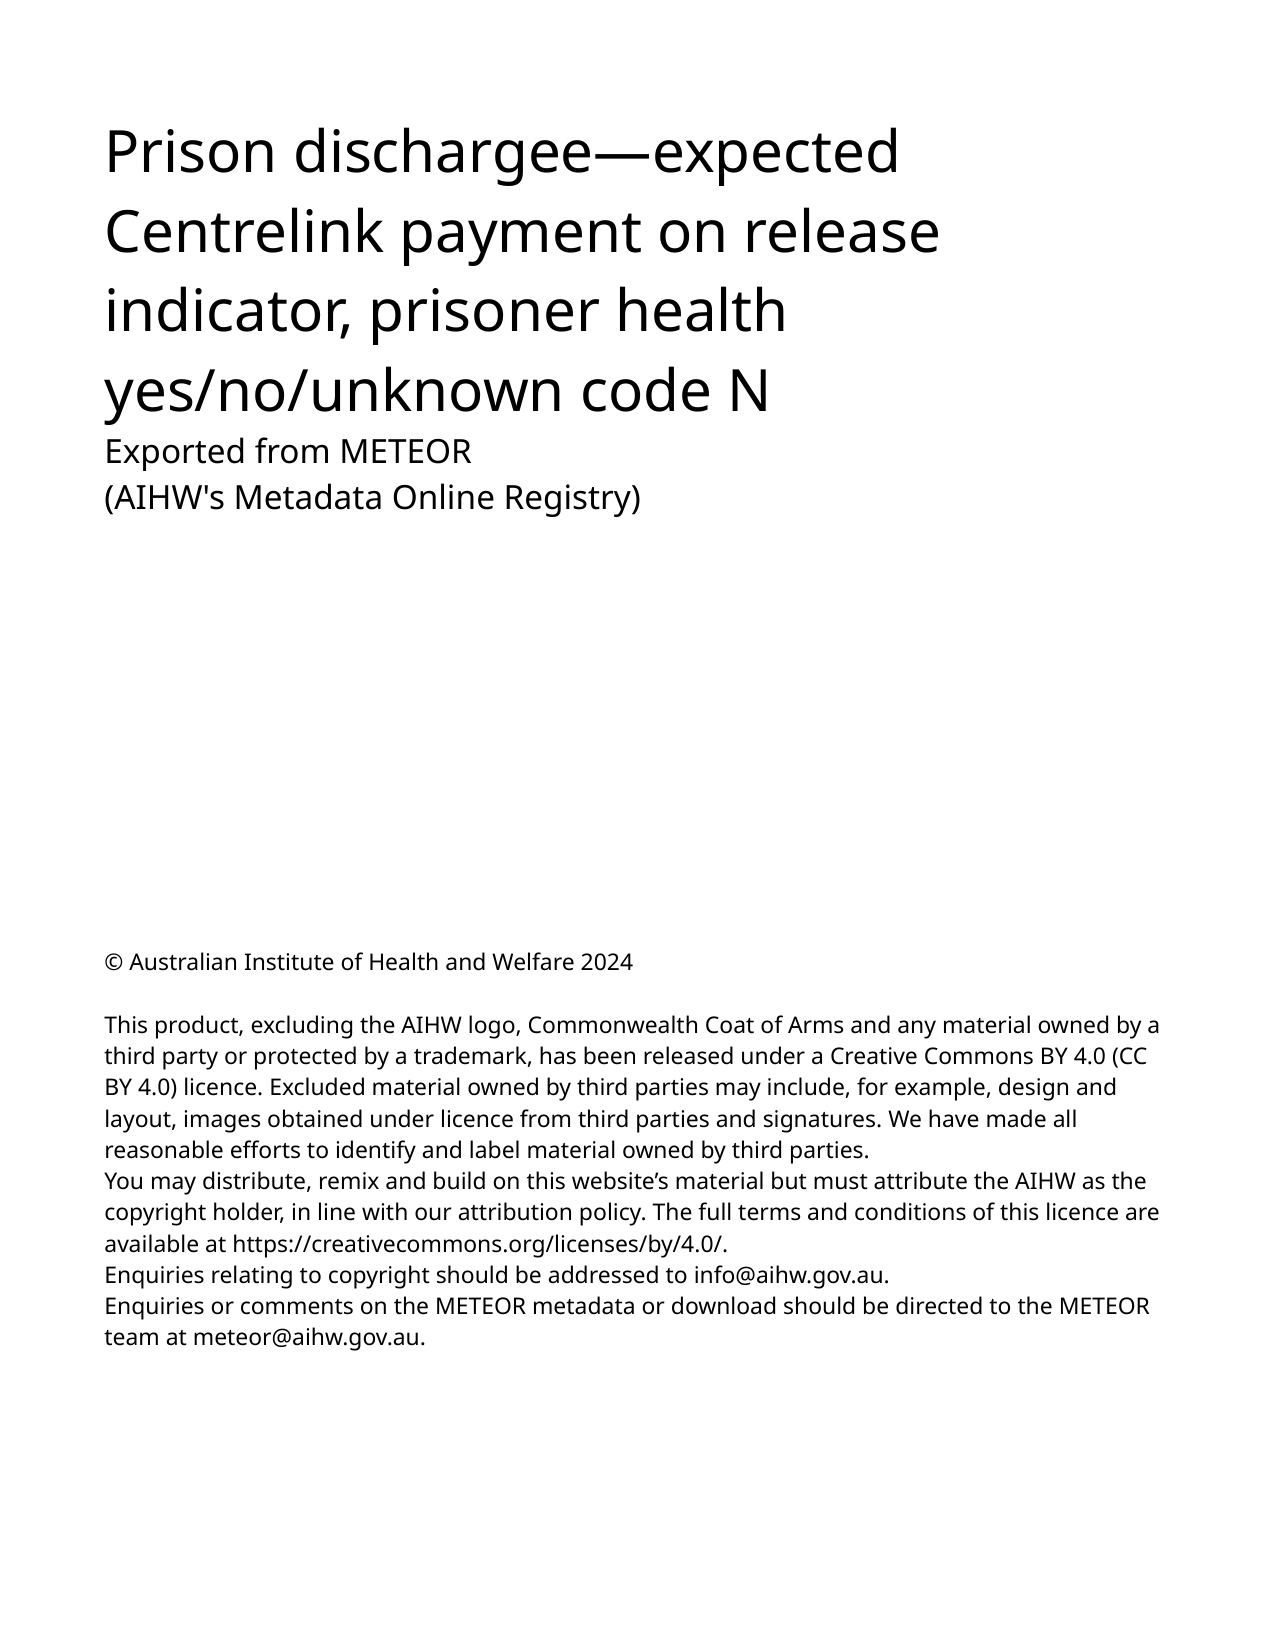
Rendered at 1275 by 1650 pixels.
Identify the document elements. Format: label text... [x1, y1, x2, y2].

title Prison dischargee—expected Centrelink payment on release indicator, prisoner health yes/no/unknown code N [104, 110, 1171, 428]
text This product, excluding the AIHW logo, Commonwealth Coat of Arms and any material owned by a third party or protected by a trademark, has been released under a Creative Commons BY 4.0 (CC BY 4.0) licence. Excluded material owned by third parties may include, for example, design and layout, images obtained under licence from third parties and signatures. We have made all reasonable efforts to identify and label material owned by third parties. [104, 1009, 1171, 1165]
subtitle Exported from METEOR [104, 428, 1171, 474]
text You may distribute, remix and build on this website’s material but must attribute the AIHW as the copyright holder, in line with our attribution policy. The full terms and conditions of this licence are available at https://creativecommons.org/licenses/by/4.0/. [104, 1165, 1171, 1259]
text Enquiries relating to copyright should be addressed to info@aihw.gov.au. [104, 1259, 1171, 1290]
subtitle (AIHW's Metadata Online Registry) [104, 474, 1171, 519]
text Enquiries or comments on the METEOR metadata or download should be directed to the METEOR team at meteor@aihw.gov.au. [104, 1290, 1171, 1352]
text © Australian Institute of Health and Welfare 2024 [104, 946, 1171, 977]
